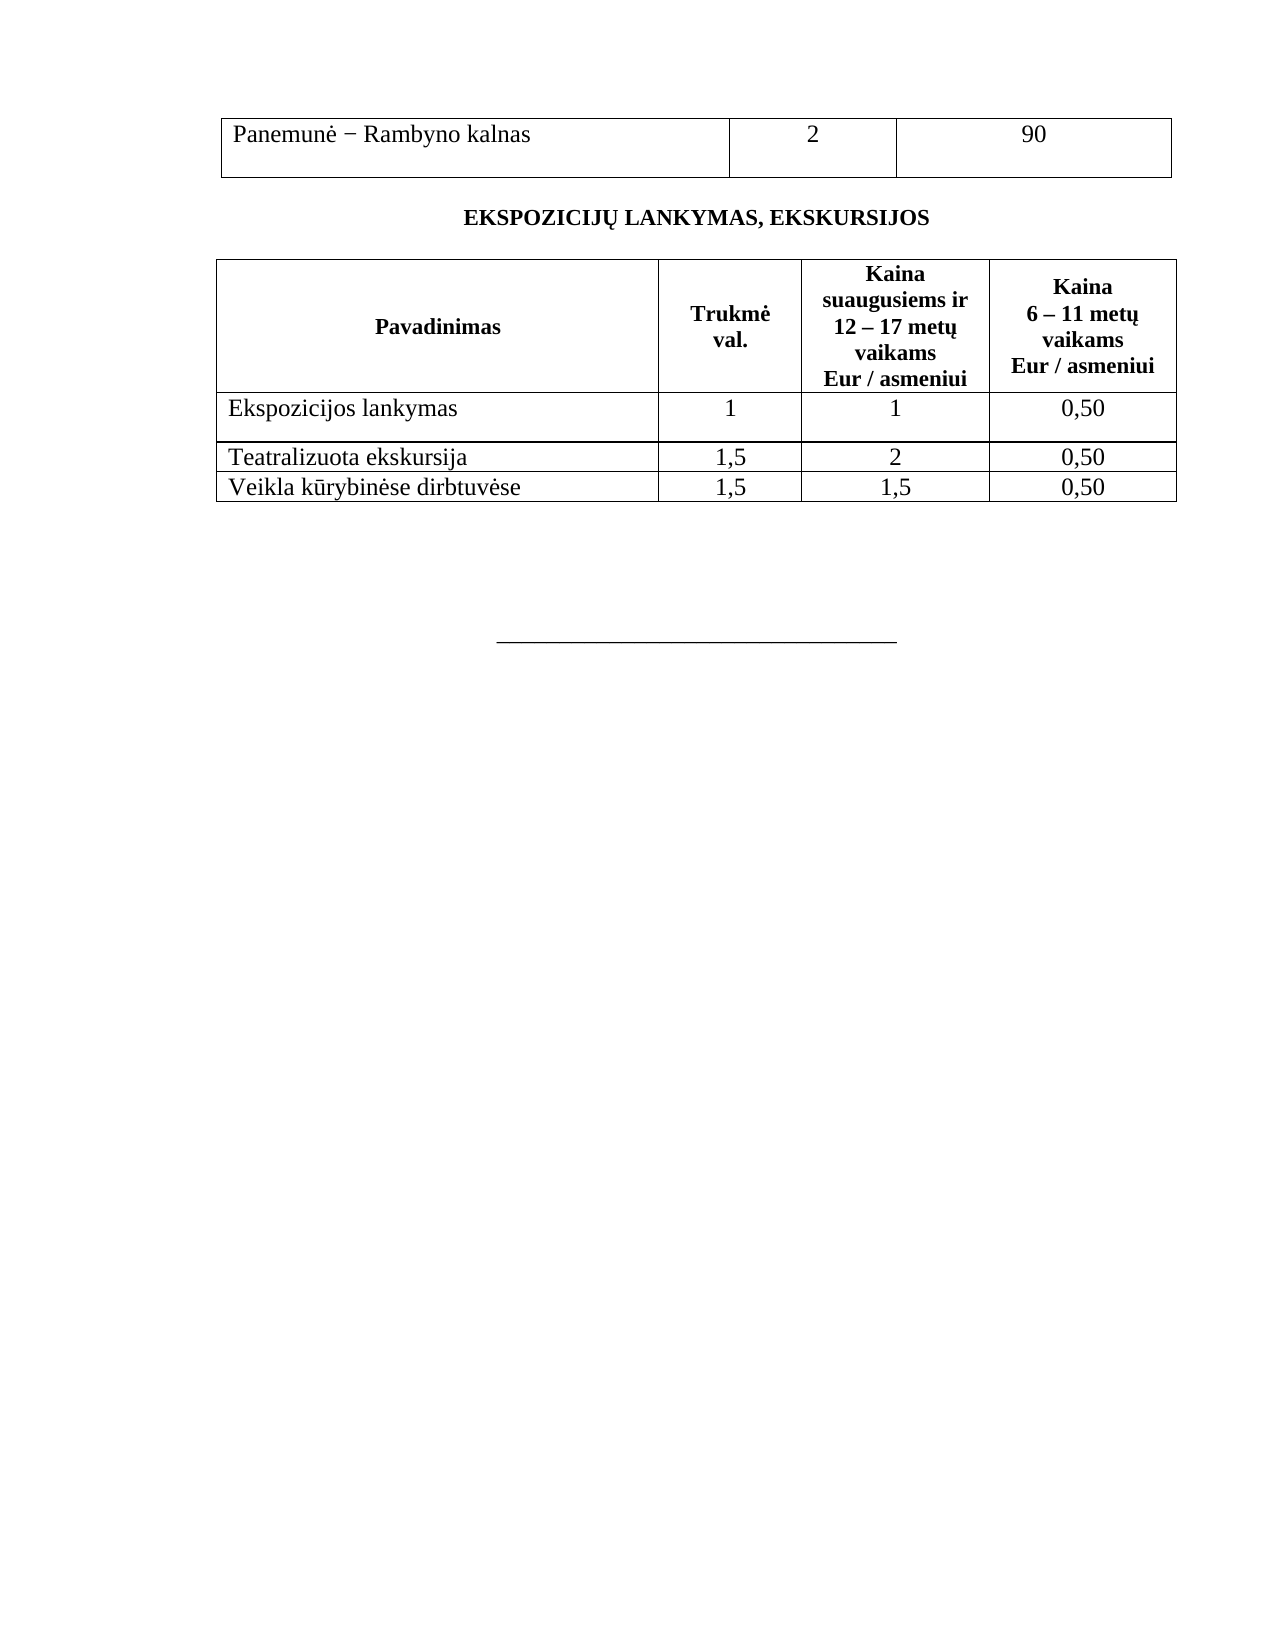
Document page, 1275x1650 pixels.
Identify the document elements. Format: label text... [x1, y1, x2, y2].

table_cell 1 [659, 393, 801, 441]
table_cell 0,50 [990, 393, 1176, 441]
table_header Pavadinimas [217, 260, 658, 392]
table_cell 2 [802, 443, 989, 471]
table_cell Ekspozicijos lankymas [217, 393, 658, 441]
table_cell 0,50 [990, 472, 1176, 501]
table_cell Teatralizuota ekskursija [217, 443, 658, 471]
text EKSPOZICIJŲ LANKYMAS, EKSKURSIJOS [177, 204, 1216, 230]
table_cell Panemunė − Rambyno kalnas [222, 119, 729, 177]
table_cell 2 [730, 119, 896, 177]
table_cell 1,5 [802, 472, 989, 501]
table_cell 1,5 [659, 472, 801, 501]
table_header Kaina suaugusiems ir 12 – 17 metų vaikams Eur / asmeniui [802, 260, 989, 392]
table_header Trukmė val. [659, 260, 801, 392]
table_cell 0,50 [990, 443, 1176, 471]
text ________________________________ [177, 617, 1216, 646]
table_header Kaina 6 – 11 metų vaikams Eur / asmeniui [990, 260, 1176, 392]
table_cell 1,5 [659, 443, 801, 471]
table_cell 90 [897, 119, 1171, 177]
table_cell 1 [802, 393, 989, 441]
table_cell Veikla kūrybinėse dirbtuvėse [217, 472, 658, 501]
